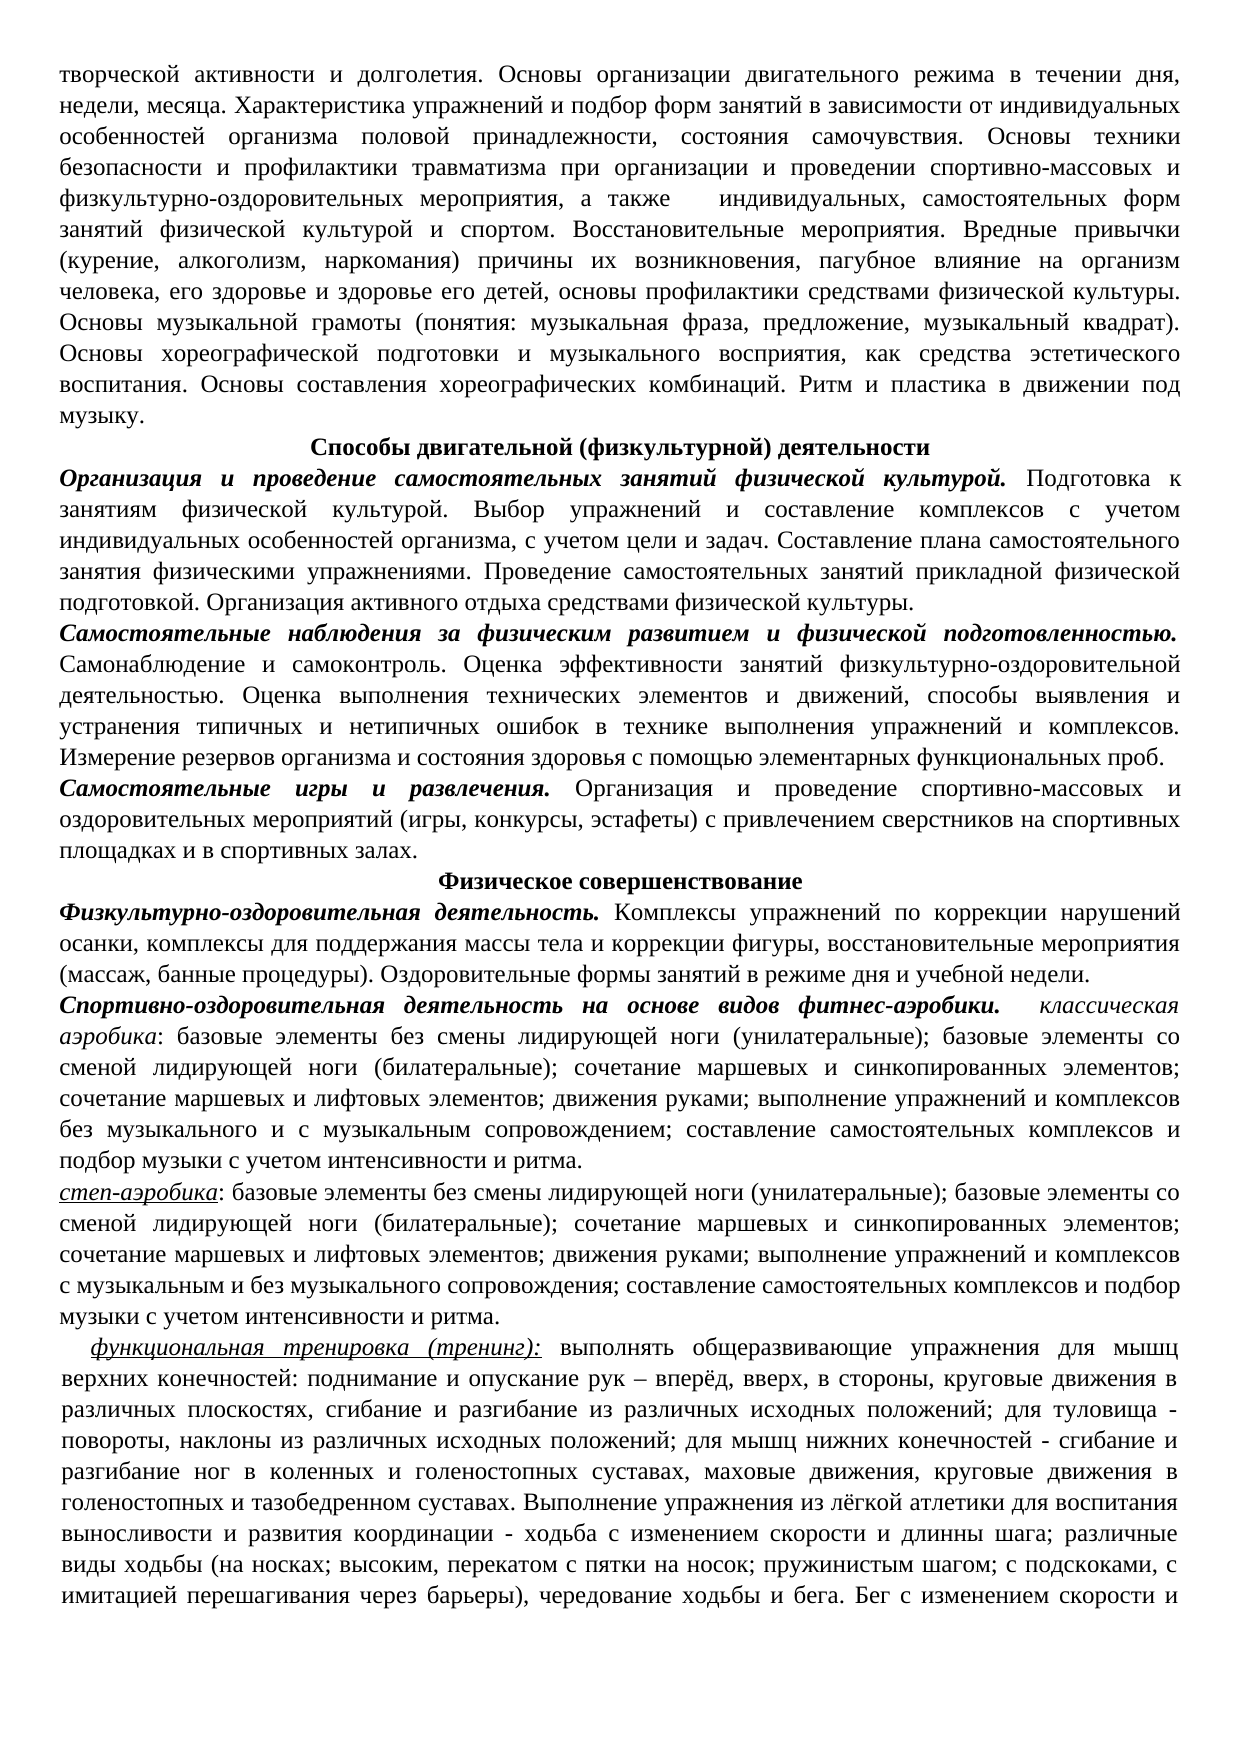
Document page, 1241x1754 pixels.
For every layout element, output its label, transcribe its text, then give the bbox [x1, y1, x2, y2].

text Спортивно-оздоровительная деятельность на основе видов фитнес-аэробики. классическая аэробика: базовые элементы без смены лидирующей ноги (унилатеральные); базовые элементы со сменой лидирующей ноги (билатеральные); сочетание маршевых и синкопированных элементов; сочетание маршевых и лифтовых элементов; движения руками; выполнение упражнений и комплексов без музыкального и с музыкальным сопровождением; составление самостоятельных комплексов и подбор музыки с учетом интенсивности и ритма. [59, 990, 1181, 1174]
text Самостоятельные игры и развлечения. Организация и проведение спортивно-массовых и оздоровительных мероприятий (игры, конкурсы, эстафеты) с привлечением сверстников на спортивных площадках и в спортивных залах. [59, 773, 1181, 864]
text степ-аэробика: базовые элементы без смены лидирующей ноги (унилатеральные); базовые элементы со сменой лидирующей ноги (билатеральные); сочетание маршевых и синкопированных элементов; сочетание маршевых и лифтовых элементов; движения руками; выполнение упражнений и комплексов с музыкальным и без музыкального сопровождения; составление самостоятельных комплексов и подбор музыки с учетом интенсивности и ритма. [59, 1177, 1181, 1329]
text Физическое совершенствование [59, 866, 1181, 895]
text Самостоятельные наблюдения за физическим развитием и физической подготовленностью. Самонаблюдение и самоконтроль. Оценка эффективности занятий физкультурно-оздоровительной деятельностью. Оценка выполнения технических элементов и движений, способы выявления и устранения типичных и нетипичных ошибок в технике выполнения упражнений и комплексов. Измерение резервов организма и состояния здоровья с помощью элементарных функциональных проб. [59, 618, 1181, 771]
text Организация и проведение самостоятельных занятий физической культурой. Подготовка к занятиям физической культурой. Выбор упражнений и составление комплексов с учетом индивидуальных особенностей организма, с учетом цели и задач. Составление плана самостоятельного занятия физическими упражнениями. Проведение самостоятельных занятий прикладной физической подготовкой. Организация активного отдыха средствами физической культуры. [59, 463, 1181, 616]
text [59, 59, 1181, 429]
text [61, 1332, 1179, 1609]
text Физкультурно-оздоровительная деятельность. Комплексы упражнений по коррекции нарушений осанки, комплексы для поддержания массы тела и коррекции фигуры, восстановительные мероприятия (массаж, банные процедуры). Оздоровительные формы занятий в режиме дня и учебной недели. [59, 897, 1181, 988]
text Способы двигательной (физкультурной) деятельности [59, 432, 1181, 460]
